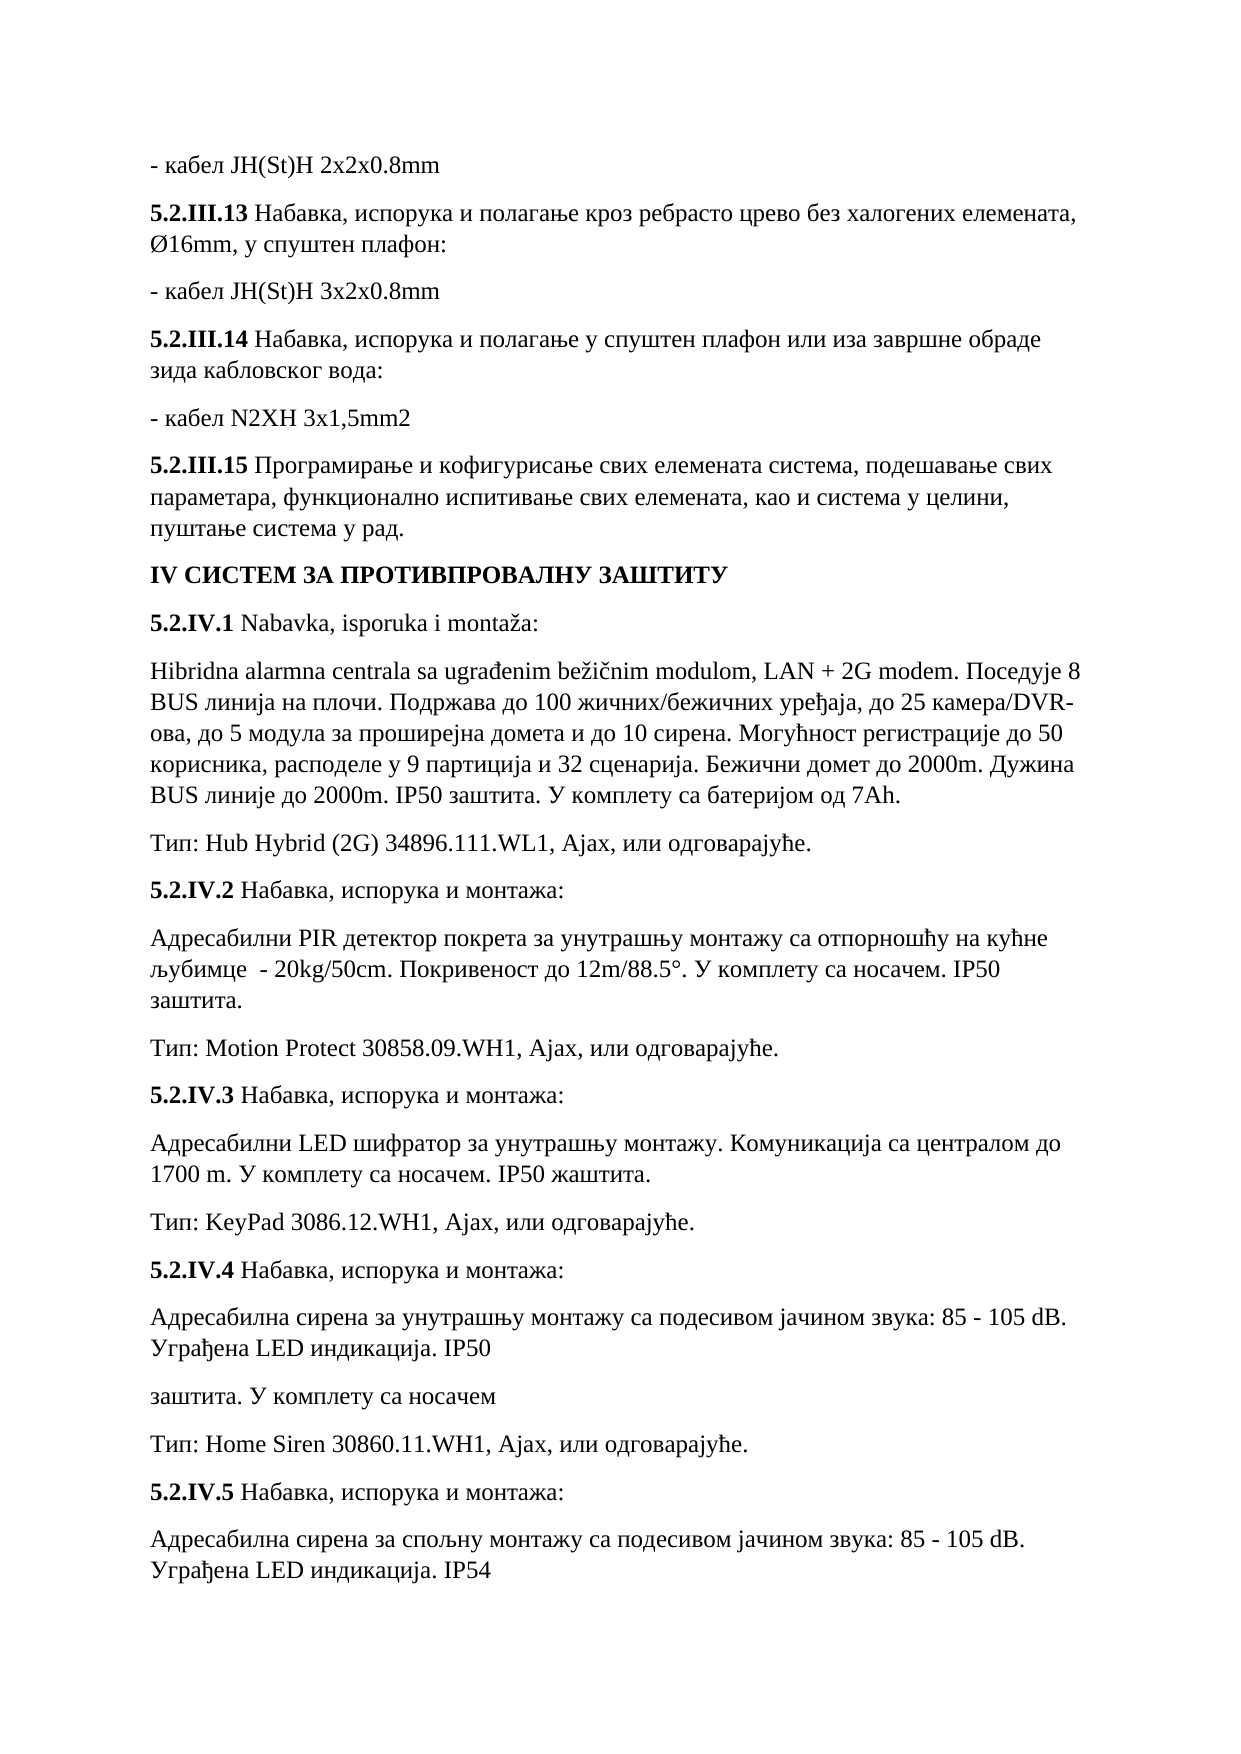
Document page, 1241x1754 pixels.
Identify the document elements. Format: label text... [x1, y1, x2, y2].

text Тип: Motion Protect 30858.09.WH1, Ajax, или одговарајуће. [150, 1033, 1090, 1062]
text Тип: KeyPad 3086.12.WH1, Ajax, или одговарајуће. [150, 1207, 1090, 1236]
text 5.2.III.14 Набавка, испорука и полагање у спуштен плафон или иза завршне обраде зида кабловског вода: [150, 324, 1090, 384]
text - кабел JH(St)H 3x2x0.8mm [150, 276, 1090, 305]
text 5.2.III.13 Набавка, испорука и полагање кроз ребрасто црево без халогених елемената, Ø16mm, у спуштен плафон: [150, 198, 1090, 257]
text Тип: Hub Hybrid (2G) 34896.111.WL1, Ajax, или одговарајуће. [150, 828, 1090, 856]
text Адресабилна сирена за унутрашњу монтажу са подесивом јачином звука: 85 - 105 dB. Уграђена LED индикација. IP50 [150, 1302, 1090, 1362]
text Адресабилна сирена за спољну монтажу са подесивом јачином звука: 85 - 105 dB. Уграђена LED индикација. IP54 [150, 1524, 1090, 1584]
text - кабел JH(St)H 2x2x0.8mm [150, 150, 1090, 179]
text 5.2.IV.2 Набавка, испорука и монтажа: [150, 875, 1090, 904]
text Адресабилни LED шифратор за унутрашњу монтажу. Комуникација са централом до 1700 m. У комплету са носачем. IP50 жаштита. [150, 1128, 1090, 1188]
text Тип: Home Siren 30860.11.WH1, Ajax, или одговарајуће. [150, 1429, 1090, 1458]
text 5.2.IV.5 Набавка, испорука и монтажа: [150, 1477, 1090, 1505]
text Адресабилни PIR детектор покрета за унутрашњу монтажу са отпорношћу на кућне љубимце - 20kg/50cm. Покривеност до 12m/88.5°. У комплету са носачем. IP50 заштита. [150, 923, 1090, 1014]
text заштита. У комплету са носачем [150, 1381, 1090, 1410]
text 5.2.IV.4 Набавка, испорука и монтажа: [150, 1255, 1090, 1283]
text IV СИСТЕМ ЗА ПРОТИВПРОВАЛНУ ЗАШТИТУ [150, 560, 1090, 589]
text Hibridna alarmna centrala sa ugrađenim bežičnim modulom, LAN + 2G modem. Поседује 8 BUS линија на плочи. Подржава до 100 жичних/бежичних уређаја, до 25 камера/DVR-ова, до 5 модула за проширејна домета и до 10 сирена. Могућност регистрације до 50 корисника, расподеле у 9 партиција и 32 сценарија. Бежични домет до 2000m. Дужина BUS линије до 2000m. IP50 заштита. У комплету са батеријом од 7Ah. [150, 656, 1090, 809]
text 5.2.IV.1 Nabavka, isporuka i montaža: [150, 608, 1090, 637]
text - кабел N2XH 3x1,5mm2 [150, 403, 1090, 432]
text 5.2.III.15 Програмирање и кофигурисање свих елемената система, подешавање свих параметара, функционално испитивање свих елемената, као и система у целини, пуштање система у рад. [150, 451, 1090, 541]
text 5.2.IV.3 Набавка, испорука и монтажа: [150, 1081, 1090, 1109]
